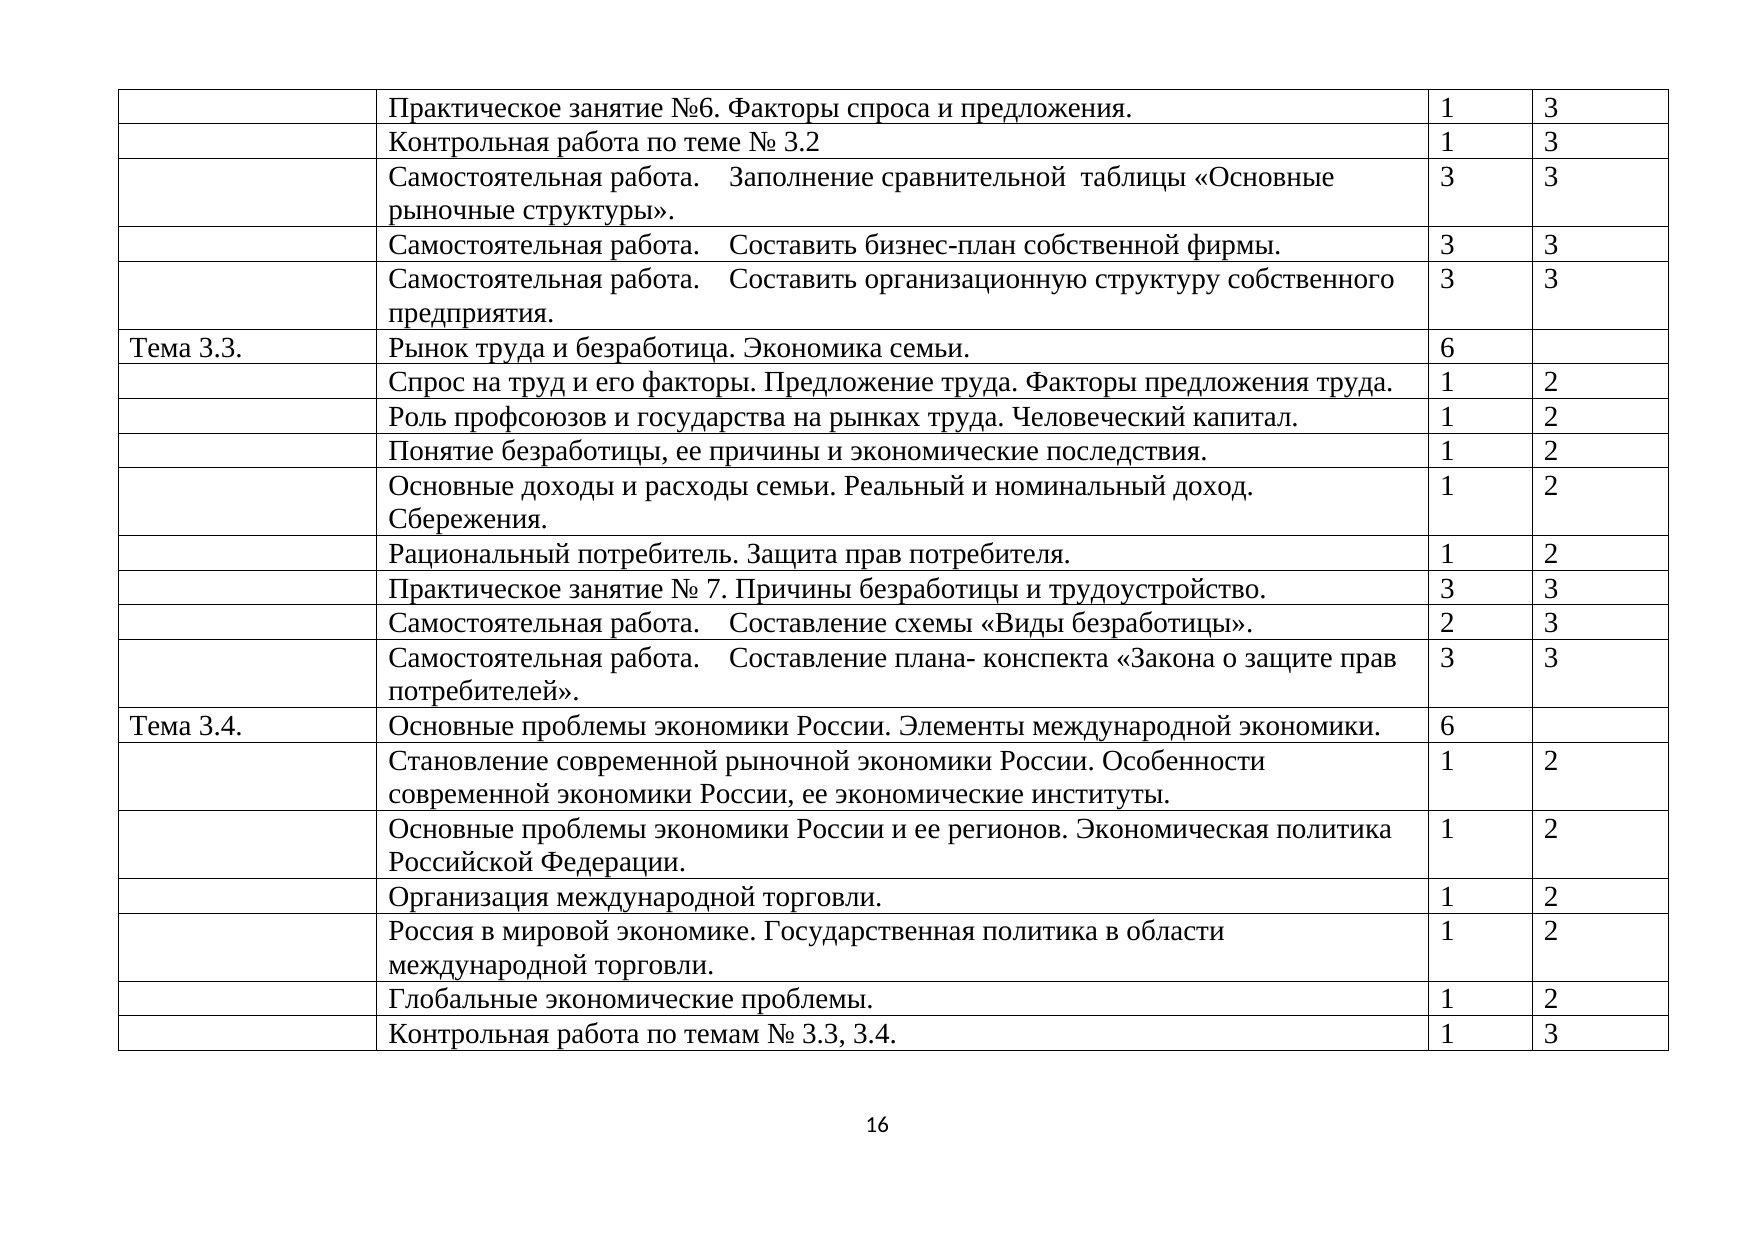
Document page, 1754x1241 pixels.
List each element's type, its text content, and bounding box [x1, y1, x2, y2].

table_cell 3 [1533, 605, 1668, 639]
table_cell 3 [1533, 159, 1668, 226]
table_cell Спрос на труд и его факторы. Предложение труда. Факторы предложения труда. [377, 364, 1428, 398]
table_cell 1 [1429, 90, 1532, 123]
table_cell [1533, 330, 1668, 363]
table_cell 3 [1429, 227, 1532, 261]
table_cell Практическое занятие № 7. Причины безработицы и трудоустройство. [377, 571, 1428, 604]
table_cell 3 [1429, 159, 1532, 226]
table_cell 3 [1533, 1016, 1668, 1050]
table_cell 2 [1533, 879, 1668, 912]
table_cell Тема 3.4. [119, 708, 376, 742]
table_cell Россия в мировой экономике. Государственная политика в области международной торговли. [377, 914, 1428, 981]
table_cell [119, 914, 376, 981]
table_cell 3 [1429, 571, 1532, 604]
table_cell Самостоятельная работа. Составить бизнес-план собственной фирмы. [377, 227, 1428, 261]
table_cell [119, 468, 376, 535]
table_cell [119, 262, 376, 329]
table_cell Контрольная работа по теме № 3.2 [377, 124, 1428, 158]
table_cell 3 [1533, 124, 1668, 158]
table_cell 1 [1429, 364, 1532, 398]
table_cell [119, 743, 376, 810]
table_cell 3 [1533, 262, 1668, 329]
table_cell [119, 605, 376, 639]
table_cell Понятие безработицы, ее причины и экономические последствия. [377, 434, 1428, 467]
table_cell [119, 90, 376, 123]
table_cell Становление современной рыночной экономики России. Особенности современной экономики России, ее экономические институты. [377, 743, 1428, 810]
table_cell [119, 1016, 376, 1050]
table_cell 1 [1429, 124, 1532, 158]
table_cell 3 [1429, 262, 1532, 329]
table_cell Основные проблемы экономики России. Элементы международной экономики. [377, 708, 1428, 742]
table_cell Рациональный потребитель. Защита прав потребителя. [377, 536, 1428, 570]
table_cell [119, 640, 376, 707]
table_cell 2 [1533, 434, 1668, 467]
table_cell Самостоятельная работа. Составить организационную структуру собственного предприятия. [377, 262, 1428, 329]
table_cell 2 [1429, 605, 1532, 639]
table_cell 3 [1533, 227, 1668, 261]
table_cell 2 [1533, 399, 1668, 432]
table_cell Рынок труда и безработица. Экономика семьи. [377, 330, 1428, 363]
table_cell 6 [1429, 708, 1532, 742]
table_cell 2 [1533, 536, 1668, 570]
table_cell 1 [1429, 879, 1532, 912]
table_cell [1533, 708, 1668, 742]
table_cell 3 [1533, 90, 1668, 123]
table_cell Основные проблемы экономики России и ее регионов. Экономическая политика Российской Федерации. [377, 811, 1428, 878]
table_cell Организация международной торговли. [377, 879, 1428, 912]
table_cell [119, 571, 376, 604]
table_cell [119, 364, 376, 398]
table_cell [119, 879, 376, 912]
table_cell Роль профсоюзов и государства на рынках труда. Человеческий капитал. [377, 399, 1428, 432]
table_cell 2 [1533, 914, 1668, 981]
table_cell 1 [1429, 399, 1532, 432]
table_cell Самостоятельная работа. Заполнение сравнительной таблицы «Основные рыночные структуры». [377, 159, 1428, 226]
table_cell [119, 536, 376, 570]
table_cell 1 [1429, 434, 1532, 467]
table_cell 2 [1533, 468, 1668, 535]
table_cell [119, 434, 376, 467]
table_cell 2 [1533, 364, 1668, 398]
table_cell Глобальные экономические проблемы. [377, 982, 1428, 1015]
table_cell [119, 227, 376, 261]
table_cell [119, 399, 376, 432]
table_cell [119, 159, 376, 226]
table_cell Тема 3.3. [119, 330, 376, 363]
table_cell 1 [1429, 1016, 1532, 1050]
table_cell 6 [1429, 330, 1532, 363]
table_cell 1 [1429, 468, 1532, 535]
table_cell [119, 811, 376, 878]
table_cell Самостоятельная работа. Составление схемы «Виды безработицы». [377, 605, 1428, 639]
table_cell 2 [1533, 982, 1668, 1015]
table_cell Самостоятельная работа. Составление плана- конспекта «Закона о защите прав потребителей». [377, 640, 1428, 707]
table_cell 2 [1533, 743, 1668, 810]
table_cell 1 [1429, 811, 1532, 878]
table_cell 3 [1429, 640, 1532, 707]
table_cell 1 [1429, 743, 1532, 810]
table_cell 1 [1429, 982, 1532, 1015]
table_cell 1 [1429, 536, 1532, 570]
table_cell 3 [1533, 640, 1668, 707]
table_cell 3 [1533, 571, 1668, 604]
table_cell [119, 124, 376, 158]
table_cell 1 [1429, 914, 1532, 981]
table_cell 2 [1533, 811, 1668, 878]
table_cell [119, 982, 376, 1015]
table_cell Контрольная работа по темам № 3.3, 3.4. [377, 1016, 1428, 1050]
table_cell Основные доходы и расходы семьи. Реальный и номинальный доход. Сбережения. [377, 468, 1428, 535]
table_cell Практическое занятие №6. Факторы спроса и предложения. [377, 90, 1428, 123]
